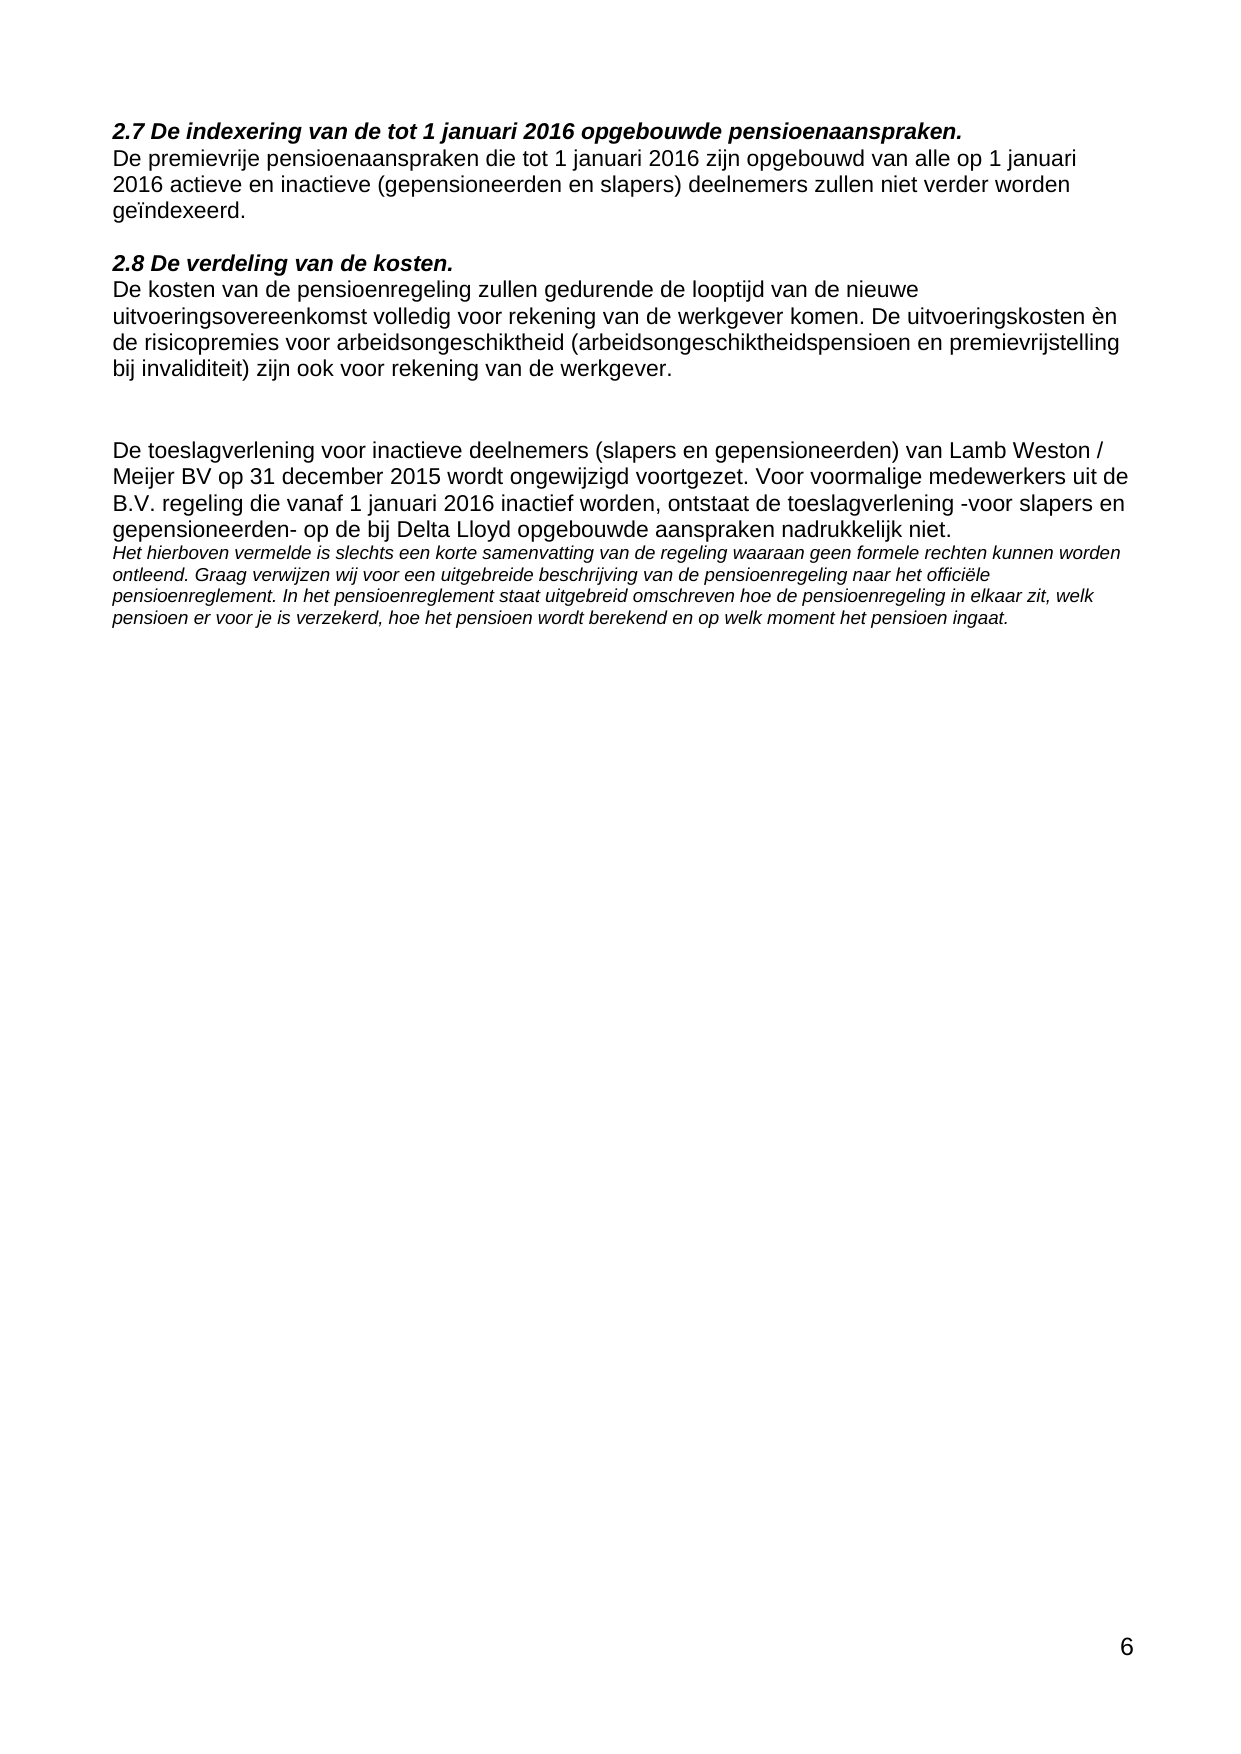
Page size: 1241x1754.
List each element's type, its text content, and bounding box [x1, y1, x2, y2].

text 2.7 De indexering van de tot 1 januari 2016 opgebouwde pensioenaanspraken. [112, 118, 1134, 144]
text De toeslagverlening voor inactieve deelnemers (slapers en gepensioneerden) van Lamb Weston / Meijer BV op 31 december 2015 wordt ongewijzigd voortgezet. Voor voormalige medewerkers uit de B.V. regeling die vanaf 1 januari 2016 inactief worden, ontstaat de toeslagverlening -voor slapers en gepensioneerden- op de bij Delta Lloyd opgebouwde aanspraken nadrukkelijk niet. [112, 437, 1134, 542]
text De premievrije pensioenaanspraken die tot 1 januari 2016 zijn opgebouwd van alle op 1 januari 2016 actieve en inactieve (gepensioneerden en slapers) deelnemers zullen niet verder worden geïndexeerd. [112, 144, 1134, 223]
text 2.8 De verdeling van de kosten. [112, 250, 1134, 276]
text De kosten van de pensioenregeling zullen gedurende de looptijd van de nieuwe uitvoeringsovereenkomst volledig voor rekening van de werkgever komen. De uitvoeringskosten èn de risicopremies voor arbeidsongeschiktheid (arbeidsongeschiktheidspensioen en premievrijstelling bij invaliditeit) zijn ook voor rekening van de werkgever. [112, 276, 1134, 382]
text Het hierboven vermelde is slechts een korte samenvatting van de regeling waaraan geen formele rechten kunnen worden ontleend. Graag verwijzen wij voor een uitgebreide beschrijving van de pensioenregeling naar het officiële pensioenreglement. In het pensioenreglement staat uitgebreid omschreven hoe de pensioenregeling in elkaar zit, welk pensioen er voor je is verzekerd, hoe het pensioen wordt berekend en op welk moment het pensioen ingaat. [112, 542, 1134, 628]
